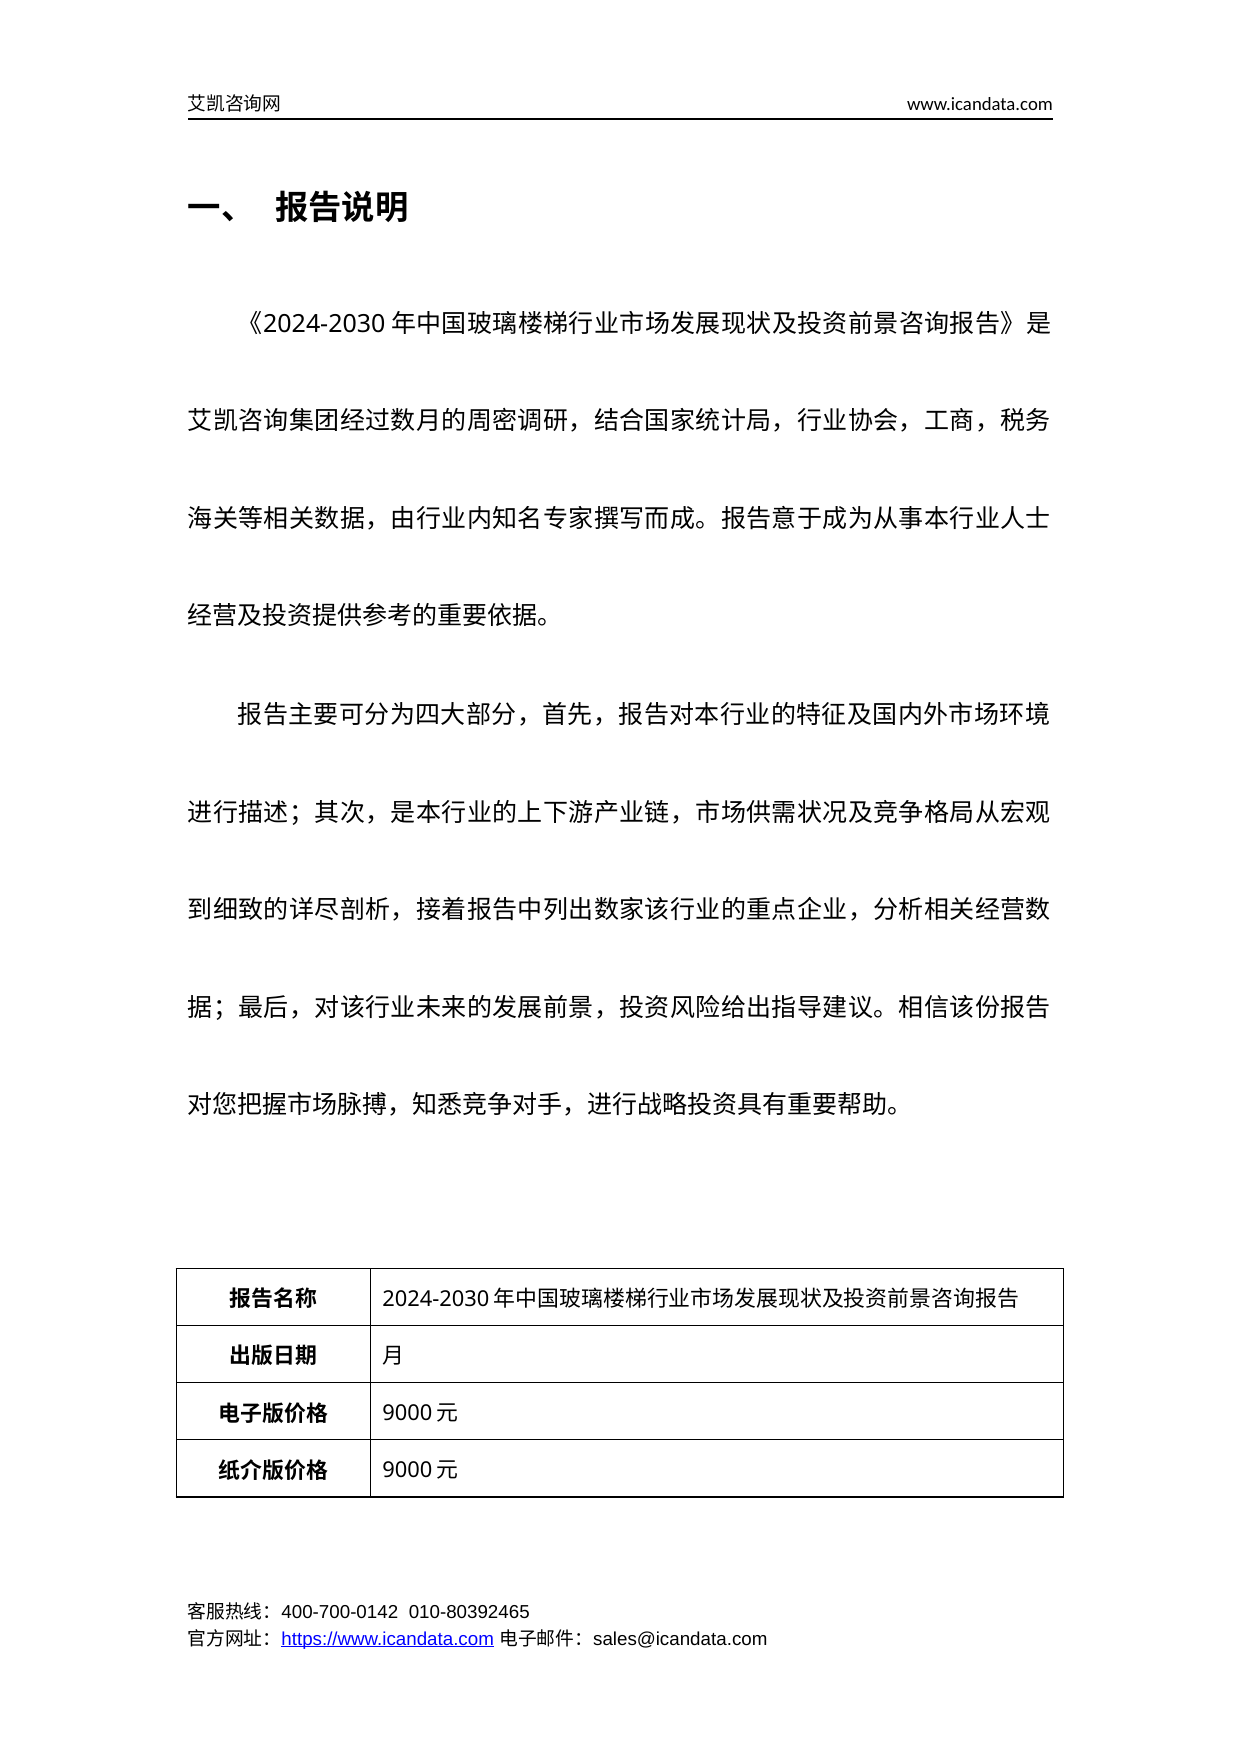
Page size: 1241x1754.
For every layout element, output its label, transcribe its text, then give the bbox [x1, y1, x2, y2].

text 《2024-2030年中国玻璃楼梯行业市场发展现状及投资前景咨询报告》是艾凯咨询集团经过数月的周密调研，结合国家统计局，行业协会，工商，税务海关等相关数据，由行业内知名专家撰写而成。报告意于成为从事本行业人士经营及投资提供参考的重要依据。 [187, 289, 1053, 646]
table_cell 9000元 [371, 1383, 1063, 1439]
subtitle 报告说明 [187, 172, 1053, 237]
table_cell 出版日期 [177, 1326, 370, 1382]
table_cell 9000元 [371, 1440, 1063, 1496]
table_header 2024-2030年中国玻璃楼梯行业市场发展现状及投资前景咨询报告 [371, 1269, 1063, 1325]
table_cell 月 [371, 1326, 1063, 1382]
table_cell 电子版价格 [177, 1383, 370, 1439]
table_header 报告名称 [177, 1269, 370, 1325]
table_cell 纸介版价格 [177, 1440, 370, 1496]
text 报告主要可分为四大部分，首先，报告对本行业的特征及国内外市场环境进行描述；其次，是本行业的上下游产业链，市场供需状况及竞争格局从宏观到细致的详尽剖析，接着报告中列出数家该行业的重点企业，分析相关经营数据；最后，对该行业未来的发展前景，投资风险给出指导建议。相信该份报告对您把握市场脉搏，知悉竞争对手，进行战略投资具有重要帮助。 [187, 681, 1053, 1136]
